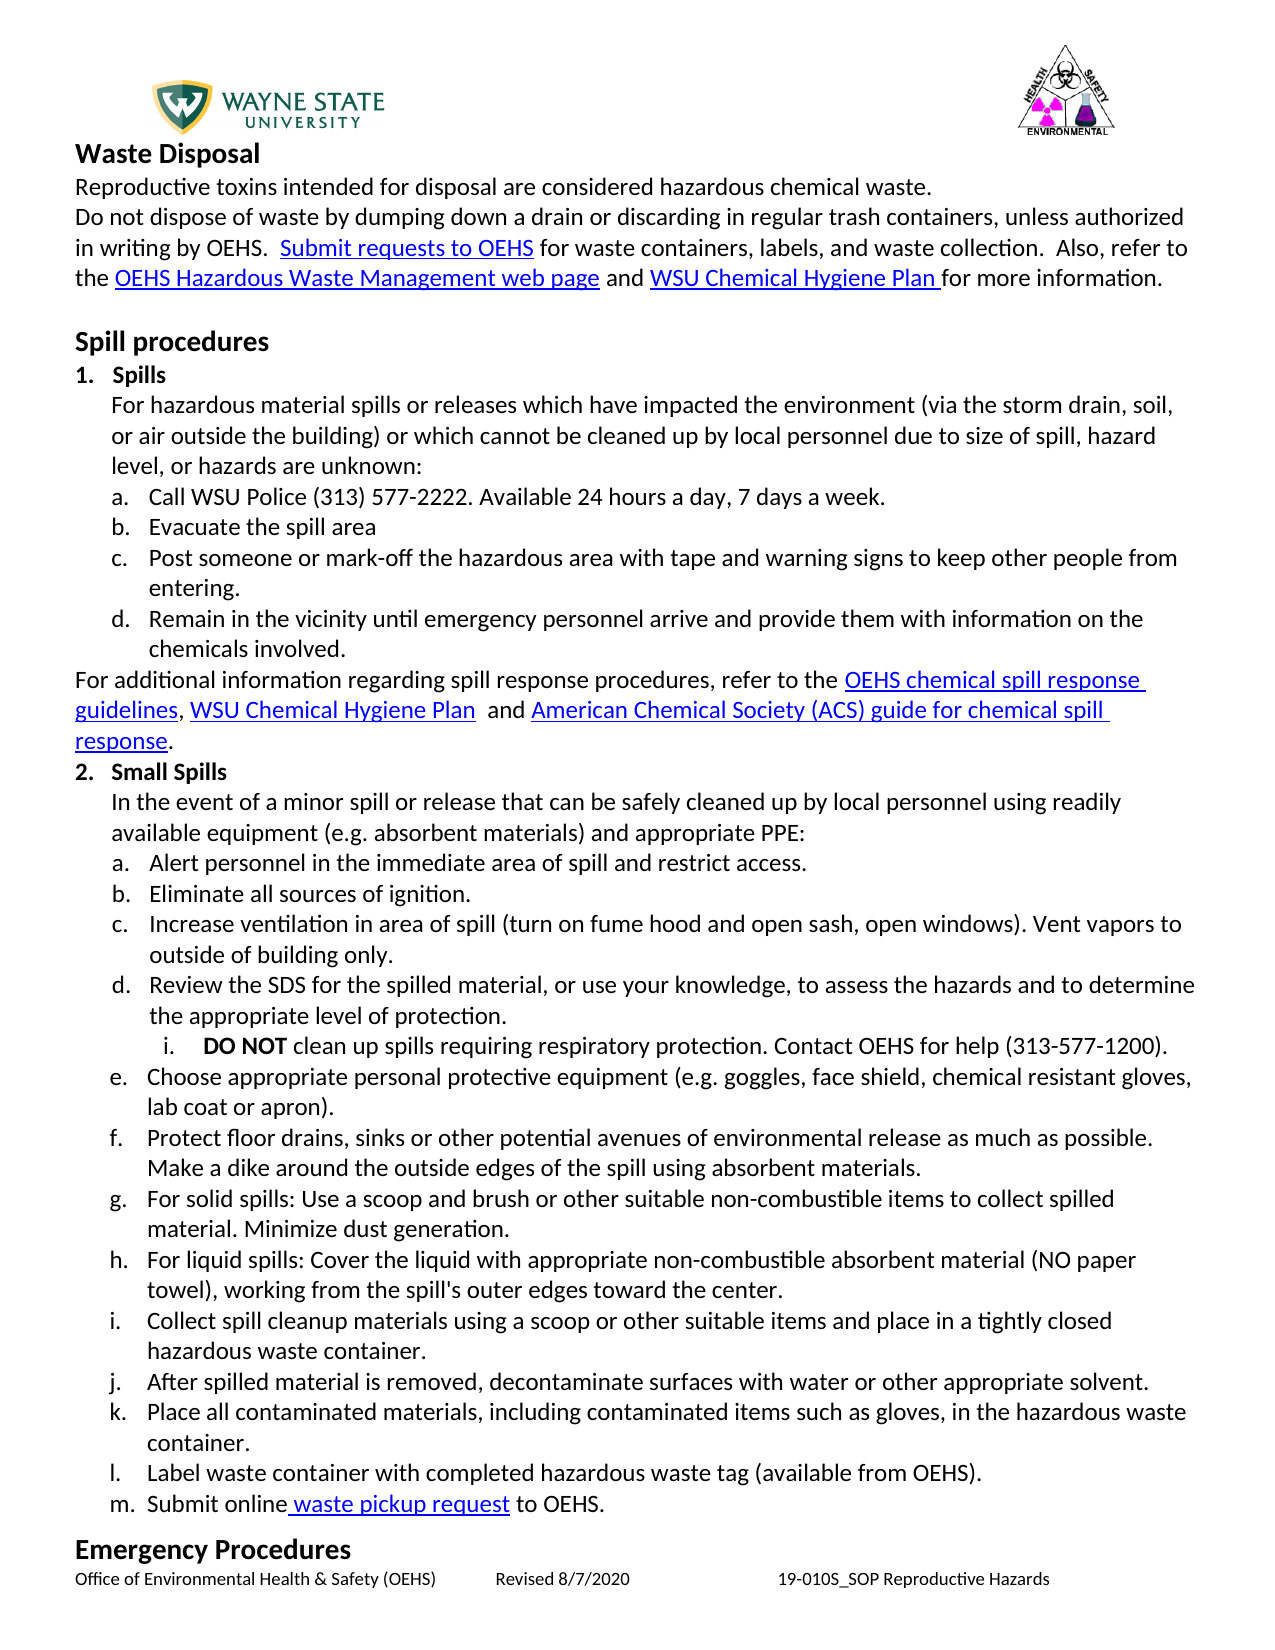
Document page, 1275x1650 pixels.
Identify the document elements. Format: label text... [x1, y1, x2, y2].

list After spilled material is removed, decontaminate surfaces with water or other appropriate solvent. [109, 1366, 1200, 1397]
list Eliminate all sources of ignition. [112, 878, 1200, 908]
list Alert personnel in the immediate area of spill and restrict access. [112, 847, 1200, 878]
subtitle Spill procedures [75, 323, 1200, 359]
list For liquid spills: Cover the liquid with appropriate non-combustible absorbent material (NO paper towel), working from the spill's outer edges toward the center. [109, 1244, 1200, 1305]
list Place all contaminated materials, including contaminated items such as gloves, in the hazardous waste container. [109, 1397, 1200, 1458]
list Spills [75, 359, 1200, 389]
list Collect spill cleanup materials using a scoop or other suitable items and place in a tightly closed hazardous waste container. [109, 1305, 1200, 1366]
list In the event of a minor spill or release that can be safely cleaned up by local personnel using readily available equipment (e.g. absorbent materials) and appropriate PPE: [111, 786, 1200, 847]
subtitle Emergency Procedures [75, 1531, 1200, 1567]
list Remain in the vicinity until emergency personnel arrive and provide them with information on the chemicals involved. [111, 603, 1200, 664]
text Reproductive toxins intended for disposal are considered hazardous chemical waste. [75, 171, 1200, 201]
list For solid spills: Use a scoop and brush or other suitable non-combustible items to collect spilled material. Minimize dust generation. [109, 1183, 1200, 1244]
subtitle Waste Disposal [75, 135, 1200, 171]
list Label waste container with completed hazardous waste tag (available from OEHS). [109, 1458, 1200, 1488]
list Protect floor drains, sinks or other potential avenues of environmental release as much as possible. Make a dike around the outside edges of the spill using absorbent materials. [109, 1122, 1200, 1183]
text Do not dispose of waste by dumping down a drain or discarding in regular trash containers, unless authorized in writing by OEHS. Submit requests to OEHS for waste containers, labels, and waste collection. Also, refer to the OEHS Hazardous Waste Management web page and WSU Chemical Hygiene Plan for more information. [75, 201, 1200, 293]
list Choose appropriate personal protective equipment (e.g. goggles, face shield, chemical resistant gloves, lab coat or apron). [109, 1061, 1200, 1122]
text For additional information regarding spill response procedures, refer to the OEHS chemical spill response guidelines, WSU Chemical Hygiene Plan and American Chemical Society (ACS) guide for chemical spill response. [75, 664, 1200, 756]
list Evacuate the spill area [111, 511, 1200, 542]
list Small Spills [75, 756, 1200, 786]
list Post someone or mark-off the hazardous area with tape and warning signs to keep other people from entering. [111, 542, 1200, 603]
picture [1006, 45, 1125, 135]
picture [150, 80, 385, 135]
list Review the SDS for the spilled material, or use your knowledge, to assess the hazards and to determine the appropriate level of protection. [112, 969, 1200, 1030]
list Call WSU Police (313) 577-2222. Available 24 hours a day, 7 days a week. [111, 481, 1200, 511]
list Increase ventilation in area of spill (turn on fume hood and open sash, open windows). Vent vapors to outside of building only. [112, 908, 1200, 969]
text For hazardous material spills or releases which have impacted the environment (via the storm drain, soil, or air outside the building) or which cannot be cleaned up by local personnel due to size of spill, hazard level, or hazards are unknown: [111, 389, 1200, 481]
list Submit online waste pickup request to OEHS. [109, 1488, 1200, 1519]
list DO NOT clean up spills requiring respiratory protection. Contact OEHS for help (313-577-1200). [175, 1030, 1200, 1061]
